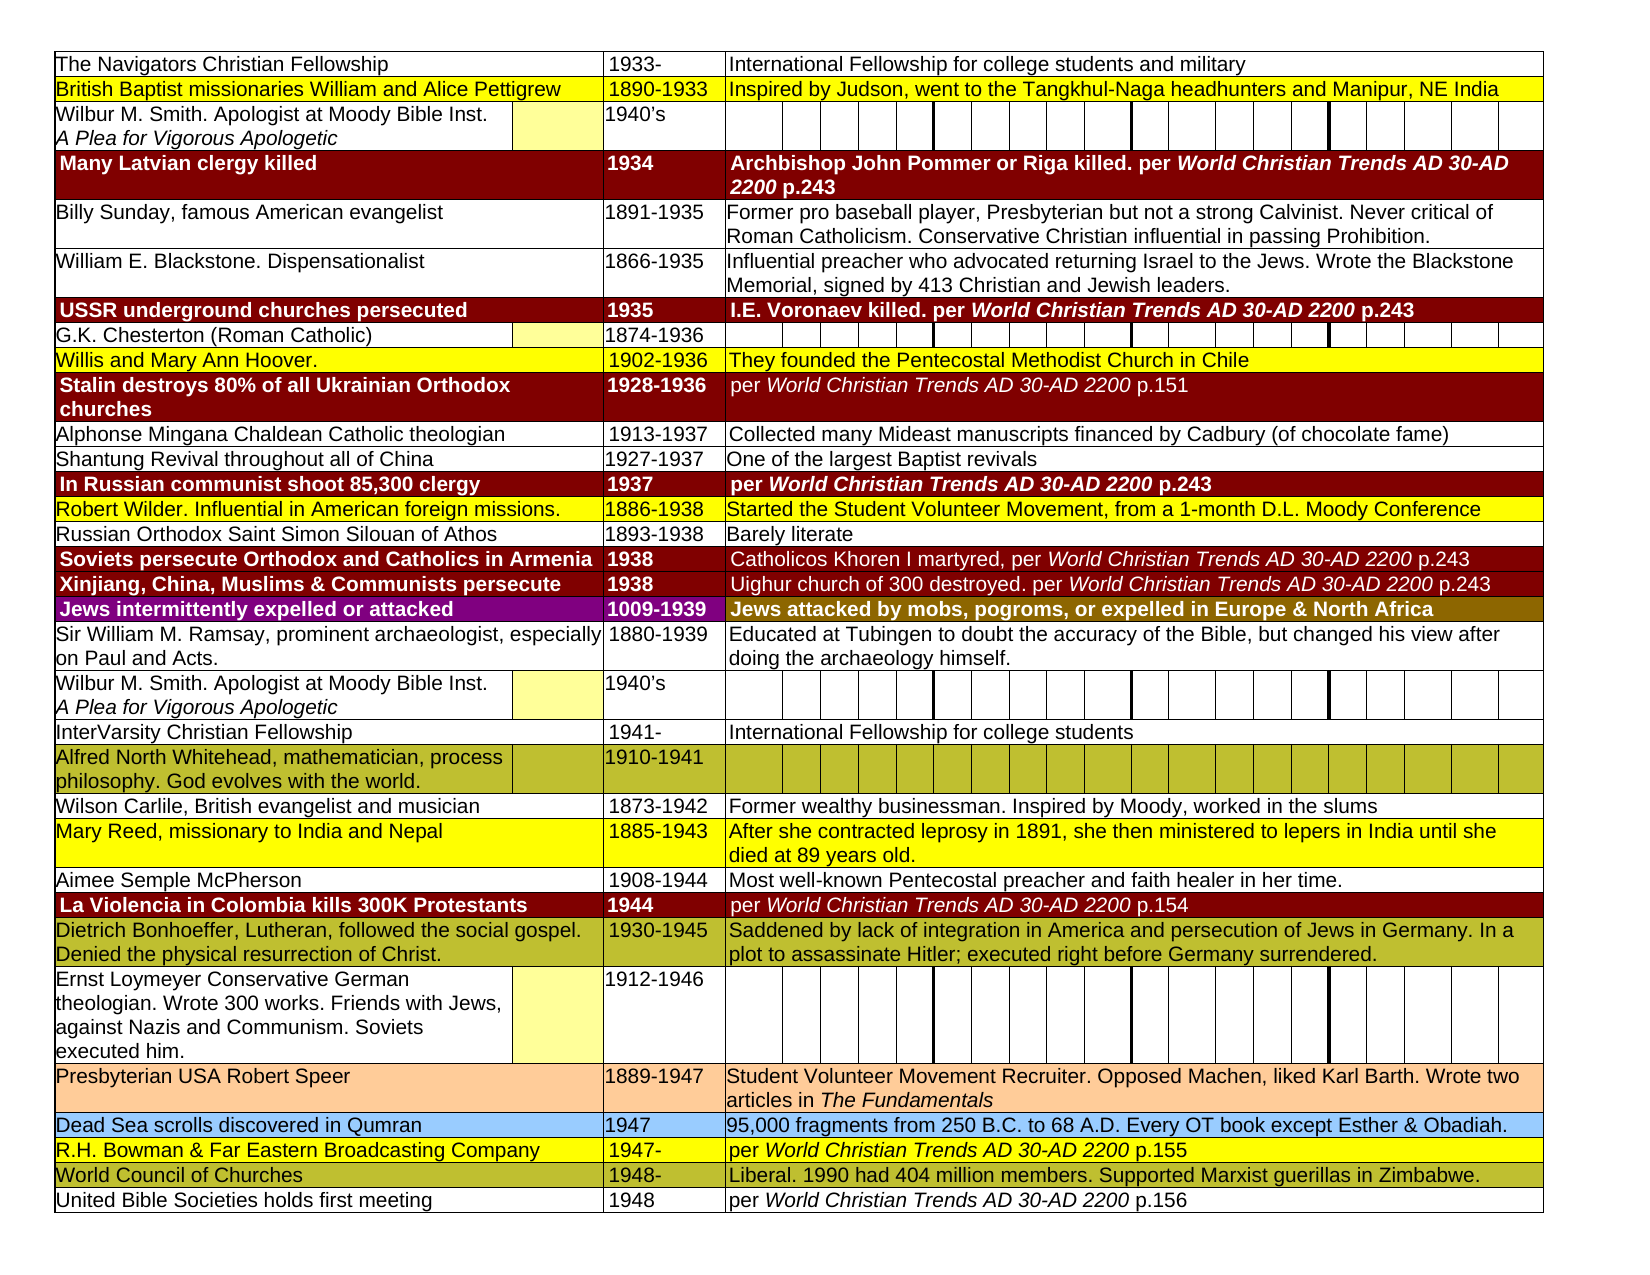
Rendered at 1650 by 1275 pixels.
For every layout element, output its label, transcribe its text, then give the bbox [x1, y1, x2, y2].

table_cell R.H. Bowman & Far Eastern Broadcasting Company [56, 1138, 603, 1162]
table_cell Robert Wilder. Influential in American foreign missions. [56, 497, 603, 521]
table_cell Archbishop John Pommer or Riga killed. per World Christian Trends AD 30-AD 2200 p.243 [726, 151, 1543, 199]
table_cell [1254, 745, 1291, 793]
table_cell Catholicos Khoren I martyred, per World Christian Trends AD 30-AD 2200 p.243 [726, 547, 1543, 571]
table_cell Wilbur M. Smith. Apologist at Moody Bible Inst. A Plea for Vigorous Apologetic [56, 102, 512, 150]
table_cell InterVarsity Christian Fellowship [56, 720, 603, 744]
table_cell World Council of Churches [56, 1163, 603, 1187]
table_cell [1010, 745, 1046, 793]
table_cell [726, 671, 782, 719]
table_cell [1085, 745, 1131, 793]
table_cell 1912-1946 [604, 967, 725, 1063]
table_cell [1331, 671, 1366, 719]
table_cell [897, 323, 932, 347]
table_cell [935, 102, 971, 150]
table_cell 1890-1933 [604, 77, 725, 101]
table_cell Influential preacher who advocated returning Israel to the Jews. Wrote the Blackstone Memorial, signed by 413 Christian and Jewish leaders. [726, 249, 1543, 297]
table_cell In Russian communist shoot 85,300 clergy [56, 472, 603, 496]
table_cell 1941- [604, 720, 725, 744]
table_cell 1928-1936 [604, 373, 725, 421]
table_cell [821, 671, 858, 719]
table_cell 1873-1942 [604, 794, 725, 818]
table_cell [821, 102, 858, 150]
table_cell 1934 [604, 151, 725, 199]
table_cell [1292, 671, 1327, 719]
table_cell After she contracted leprosy in 1891, she then ministered to lepers in India until she died at 89 years old. [726, 819, 1543, 867]
table_cell 95,000 fragments from 250 B.C. to 68 A.D. Every OT book except Esther & Obadiah. [726, 1113, 1543, 1137]
table_cell [821, 323, 858, 347]
table_cell Wilson Carlile, British evangelist and musician [56, 794, 603, 818]
table_cell 1940’s [604, 102, 725, 150]
table_cell Xinjiang, China, Muslims & Communists persecute [56, 572, 603, 596]
table_cell [1405, 671, 1451, 719]
table_cell [1169, 102, 1215, 150]
table_cell 1935 [604, 298, 725, 322]
table_cell [1499, 967, 1543, 1063]
table_cell [1133, 102, 1168, 150]
table_cell [1405, 323, 1451, 347]
table_cell [1216, 967, 1253, 1063]
table_cell [726, 323, 782, 347]
table_cell [1292, 323, 1327, 347]
table_cell [1405, 967, 1451, 1063]
table_cell [1329, 745, 1366, 793]
table_cell [1452, 967, 1498, 1063]
table_cell [1047, 967, 1084, 1063]
table_cell [1367, 102, 1404, 150]
table_cell [1331, 967, 1366, 1063]
table_cell Collected many Mideast manuscripts financed by Cadbury (of chocolate fame) [726, 422, 1543, 446]
table_cell [1047, 671, 1084, 719]
table_cell [1085, 967, 1130, 1063]
table_cell [1254, 671, 1291, 719]
table_cell Wilbur M. Smith. Apologist at Moody Bible Inst. A Plea for Vigorous Apologetic [56, 671, 512, 719]
table_cell [1216, 102, 1253, 150]
table_cell [726, 102, 782, 150]
table_cell [859, 102, 896, 150]
table_cell Former pro baseball player, Presbyterian but not a strong Calvinist. Never critical of Roman Catholicism. Conservative Christian influential in passing Prohibition. [726, 200, 1543, 248]
table_cell per World Christian Trends AD 30-AD 2200 p.154 [726, 893, 1543, 917]
table_cell Billy Sunday, famous American evangelist [56, 200, 603, 248]
table_cell [1292, 745, 1328, 793]
table_cell [726, 745, 782, 793]
table_cell [859, 967, 896, 1063]
table_cell International Fellowship for college students [726, 720, 1543, 744]
table_cell [1047, 323, 1084, 347]
table_cell per World Christian Trends AD 30-AD 2200 p.156 [726, 1188, 1543, 1212]
table_cell [1499, 102, 1543, 150]
table_cell [1254, 967, 1291, 1063]
table_cell They founded the Pentecostal Methodist Church in Chile [726, 348, 1543, 372]
table_cell [1405, 745, 1451, 793]
table_cell 1866-1935 [604, 249, 725, 297]
table_cell 1947- [604, 1138, 725, 1162]
table_cell [935, 671, 971, 719]
table_cell [934, 745, 971, 793]
table_cell 1885-1943 [604, 819, 725, 867]
table_cell Aimee Semple McPherson [56, 868, 603, 892]
table_cell 1937 [604, 472, 725, 496]
table_cell [1452, 671, 1498, 719]
table_cell [859, 745, 896, 793]
table_cell [1085, 102, 1130, 150]
table_cell [1169, 323, 1215, 347]
table_cell [1133, 323, 1168, 347]
table_cell 1908-1944 [604, 868, 725, 892]
table_cell [1452, 102, 1498, 150]
table_cell 1948- [604, 1163, 725, 1187]
table_cell [1216, 323, 1253, 347]
table_cell 1913-1937 [604, 422, 725, 446]
table_cell [972, 745, 1009, 793]
table_cell [783, 323, 820, 347]
table_cell [513, 745, 603, 793]
table_cell [1331, 102, 1366, 150]
table_cell [1499, 323, 1543, 347]
table_cell [1216, 671, 1253, 719]
table_cell Ernst Loymeyer Conservative German theologian. Wrote 300 works. Friends with Jews, against Nazis and Communism. Soviets executed him. [56, 967, 512, 1063]
table_cell Soviets persecute Orthodox and Catholics in Armenia [56, 547, 603, 571]
table_cell [513, 671, 603, 719]
table_cell Willis and Mary Ann Hoover. [56, 348, 603, 372]
table_cell USSR underground churches persecuted [56, 298, 603, 322]
table_cell [1010, 102, 1046, 150]
table_cell Jews attacked by mobs, pogroms, or expelled in Europe & North Africa [726, 597, 1543, 621]
table_cell [972, 967, 1009, 1063]
table_cell [972, 323, 1009, 347]
table_cell One of the largest Baptist revivals [726, 447, 1543, 471]
table_cell Sir William M. Ramsay, prominent archaeologist, especially on Paul and Acts. [56, 622, 603, 670]
table_cell per World Christian Trends AD 30-AD 2200 p.243 [726, 472, 1543, 496]
table_cell [783, 745, 820, 793]
table_cell Started the Student Volunteer Movement, from a 1-month D.L. Moody Conference [726, 497, 1543, 521]
table_cell 1938 [604, 547, 725, 571]
table_cell [1367, 745, 1404, 793]
table_cell British Baptist missionaries William and Alice Pettigrew [56, 77, 603, 101]
table_cell [897, 967, 932, 1063]
table_cell [1010, 967, 1046, 1063]
table_cell [859, 671, 896, 719]
table_cell 1933- [604, 52, 725, 76]
table_cell [1331, 323, 1366, 347]
table_cell Shantung Revival throughout all of China [56, 447, 603, 471]
table_cell 1910-1941 [604, 745, 725, 793]
table_cell [1367, 967, 1404, 1063]
table_cell [1169, 745, 1215, 793]
table_cell 1886-1938 [604, 497, 725, 521]
table_cell Russian Orthodox Saint Simon Silouan of Athos [56, 522, 603, 546]
table_cell [1085, 671, 1130, 719]
table_cell [972, 671, 1009, 719]
table_cell 1893-1938 [604, 522, 725, 546]
table_cell 1947 [604, 1113, 725, 1137]
table_cell Presbyterian USA Robert Speer [56, 1064, 603, 1112]
table_cell Mary Reed, missionary to India and Nepal [56, 819, 603, 867]
table_cell 1940’s [604, 671, 725, 719]
table_cell 1944 [604, 893, 725, 917]
table_cell [1292, 102, 1327, 150]
table_cell International Fellowship for college students and military [726, 52, 1543, 76]
table_cell [859, 323, 896, 347]
table_cell [897, 102, 932, 150]
table_cell [513, 967, 603, 1063]
table_cell Inspired by Judson, went to the Tangkhul-Naga headhunters and Manipur, NE India [726, 77, 1543, 101]
table_cell [972, 102, 1009, 150]
table_cell [783, 671, 820, 719]
table_cell 1880-1939 [604, 622, 725, 670]
table_cell Student Volunteer Movement Recruiter. Opposed Machen, liked Karl Barth. Wrote two articles in The Fundamentals [726, 1064, 1543, 1112]
table_cell [1292, 967, 1327, 1063]
table_cell [935, 323, 971, 347]
table_cell 1948 [604, 1188, 725, 1212]
table_cell per World Christian Trends AD 30-AD 2200 p.151 [726, 373, 1543, 421]
table_cell Many Latvian clergy killed [56, 151, 603, 199]
table_cell Saddened by lack of integration in America and persecution of Jews in Germany. In a plot to assassinate Hitler; executed right before Germany surrendered. [726, 918, 1543, 966]
table_cell [1047, 102, 1084, 150]
table_cell [1133, 671, 1168, 719]
table_cell [1452, 323, 1498, 347]
table_cell [1169, 967, 1215, 1063]
table_cell [1254, 102, 1291, 150]
table_cell [897, 671, 932, 719]
table_cell [1010, 323, 1046, 347]
table_cell The Navigators Christian Fellowship [56, 52, 603, 76]
table_cell [1132, 745, 1168, 793]
table_cell [1405, 102, 1451, 150]
table_cell [1047, 745, 1084, 793]
table_cell [821, 745, 858, 793]
table_cell Educated at Tubingen to doubt the accuracy of the Bible, but changed his view after doing the archaeology himself. [726, 622, 1543, 670]
table_cell I.E. Voronaev killed. per World Christian Trends AD 30-AD 2200 p.243 [726, 298, 1543, 322]
table_cell [513, 323, 603, 347]
table_cell [1169, 671, 1215, 719]
table_cell [1133, 967, 1168, 1063]
table_cell Dietrich Bonhoeffer, Lutheran, followed the social gospel. Denied the physical resurrection of Christ. [56, 918, 603, 966]
table_cell [513, 102, 603, 150]
table_cell Most well-known Pentecostal preacher and faith healer in her time. [726, 868, 1543, 892]
table_cell 1938 [604, 572, 725, 596]
table_cell [783, 102, 820, 150]
table_cell [1010, 671, 1046, 719]
table_cell 1009-1939 [604, 597, 725, 621]
table_cell [1367, 323, 1404, 347]
table_cell 1889-1947 [604, 1064, 725, 1112]
table_cell Jews intermittently expelled or attacked [56, 597, 603, 621]
table_cell [897, 745, 933, 793]
table_cell United Bible Societies holds first meeting [56, 1188, 603, 1212]
table_cell Stalin destroys 80% of all Ukrainian Orthodox churches [56, 373, 603, 421]
table_cell [726, 967, 782, 1063]
table_cell per World Christian Trends AD 30-AD 2200 p.155 [726, 1138, 1543, 1162]
table_cell William E. Blackstone. Dispensationalist [56, 249, 603, 297]
table_cell 1891-1935 [604, 200, 725, 248]
table_cell Barely literate [726, 522, 1543, 546]
table_cell Alphonse Mingana Chaldean Catholic theologian [56, 422, 603, 446]
table_cell 1927-1937 [604, 447, 725, 471]
table_cell Liberal. 1990 had 404 million members. Supported Marxist guerillas in Zimbabwe. [726, 1163, 1543, 1187]
table_cell [783, 967, 820, 1063]
table_cell 1930-1945 [604, 918, 725, 966]
table_cell [935, 967, 971, 1063]
table_cell G.K. Chesterton (Roman Catholic) [56, 323, 512, 347]
table_cell Alfred North Whitehead, mathematician, process philosophy. God evolves with the world. [56, 745, 512, 793]
table_cell 1902-1936 [604, 348, 725, 372]
table_cell Dead Sea scrolls discovered in Qumran [56, 1113, 603, 1137]
table_cell La Violencia in Colombia kills 300K Protestants [56, 893, 603, 917]
table_cell Uighur church of 300 destroyed. per World Christian Trends AD 30-AD 2200 p.243 [726, 572, 1543, 596]
table_cell [821, 967, 858, 1063]
table_cell [1452, 745, 1498, 793]
table_cell [1216, 745, 1253, 793]
table_cell [1367, 671, 1404, 719]
table_cell [1254, 323, 1291, 347]
table_cell [1085, 323, 1130, 347]
table_cell [1499, 671, 1543, 719]
table_cell Former wealthy businessman. Inspired by Moody, worked in the slums [726, 794, 1543, 818]
table_cell [1499, 745, 1543, 793]
table_cell 1874-1936 [604, 323, 725, 347]
